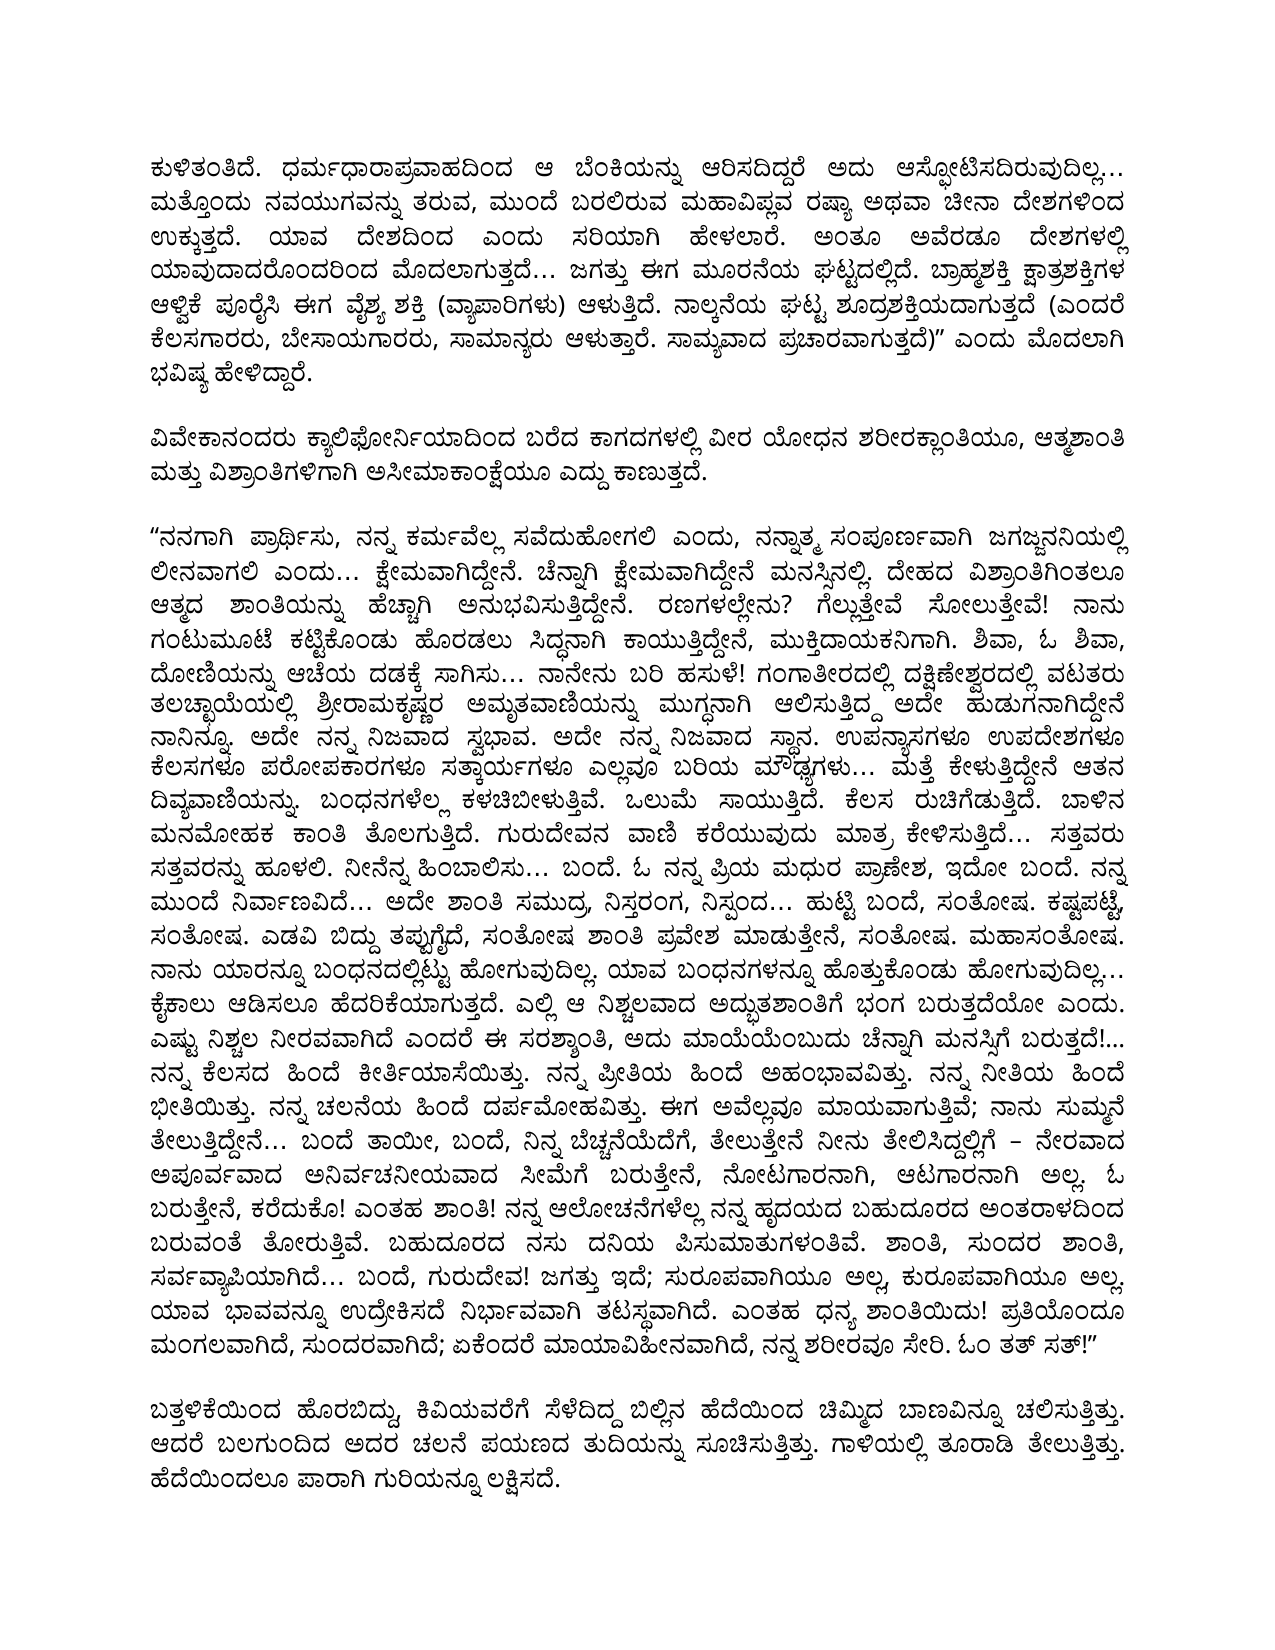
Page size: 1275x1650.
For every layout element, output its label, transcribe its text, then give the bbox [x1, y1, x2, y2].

text ವಿವೇಕಾನಂದರು ಕ್ಯಾಲಿಫೋರ್ನಿಯಾದಿಂದ ಬರೆದ ಕಾಗದಗಳಲ್ಲಿ ವೀರ ಯೋಧನ ಶರೀರಕ್ಲಾಂತಿಯೂ, ಆತ್ಮಶಾಂತಿ ಮತ್ತು ವಿಶ್ರಾಂತಿಗಳಿಗಾಗಿ ಅಸೀಮಾಕಾಂಕ್ಷೆಯೂ ಎದ್ದು ಕಾಣುತ್ತದೆ.‌ [150, 420, 1125, 488]
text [150, 150, 1125, 388]
text ಬತ್ತಳಿಕೆಯಿಂದ ಹೊರಬಿದ್ದು, ಕಿವಿಯವರೆಗೆ ಸೆಳೆದಿದ್ದ ಬಿಲ್ಲಿನ ಹೆದೆಯಿಂದ ಚಿಮ್ಮಿದ ಬಾಣವಿನ್ನೂ ಚಲಿಸುತ್ತಿತ್ತು. ಆದರೆ ಬಲಗುಂದಿದ ಅದರ ಚಲನೆ ಪಯಣದ ತುದಿಯನ್ನು ಸೂಚಿಸುತ್ತಿತ್ತು. ಗಾಳಿಯಲ್ಲಿ ತೂರಾಡಿ ತೇಲುತ್ತಿತ್ತು. ಹೆದೆಯಿಂದಲೂ ಪಾರಾಗಿ ಗುರಿಯನ್ನೂ ಲಕ್ಷಿಸದೆ. [150, 1392, 1125, 1494]
text “ನನಗಾಗಿ ಪ್ರಾರ್ಥಿಸು, ನನ್ನ ಕರ್ಮವೆಲ್ಲ ಸವೆದುಹೋಗಲಿ ಎಂದು, ನನ್ನಾತ್ಮ ಸಂಪೂರ್ಣವಾಗಿ ಜಗಜ್ಜನನಿಯಲ್ಲಿ ಲೀನವಾಗಲಿ ಎಂದು… ಕ್ಷೇಮವಾಗಿದ್ದೇನೆ. ಚೆನ್ನಾಗಿ ಕ್ಷೇಮವಾಗಿದ್ದೇನೆ ಮನಸ್ಸಿನಲ್ಲಿ. ದೇಹದ ವಿಶ್ರಾಂತಿಗಿಂತಲೂ ಆತ್ಮದ ಶಾಂತಿಯನ್ನು ಹೆಚ್ಚಾಗಿ ಅನುಭವಿಸುತ್ತಿದ್ದೇನೆ. ರಣಗಳಲ್ಲೇನು? ಗೆಲ್ಲುತ್ತೇವೆ ಸೋಲುತ್ತೇವೆ! ನಾನು ಗಂಟುಮೂಟೆ ಕಟ್ಟಿಕೊಂಡು ಹೊರಡಲು ಸಿದ್ಧನಾಗಿ ಕಾಯುತ್ತಿದ್ದೇನೆ, ಮುಕ್ತಿದಾಯಕನಿಗಾಗಿ. ಶಿವಾ, ಓ ಶಿವಾ, ದೋಣಿಯನ್ನು ಆಚೆಯ ದಡಕ್ಕೆ ಸಾಗಿಸು… ನಾನೇನು ಬರಿ ಹಸುಳೆ! ಗಂಗಾತೀರದಲ್ಲಿ ದಕ್ಷಿಣೇಶ್ವರದಲ್ಲಿ ವಟತರು ತಲಚ್ಛಾಯೆಯಲ್ಲಿ ಶ್ರೀರಾಮಕೃಷ್ಣರ ಅಮೃತವಾಣಿಯನ್ನು ಮುಗ್ಧನಾಗಿ ಆಲಿಸುತ್ತಿದ್ದ ಅದೇ ಹುಡುಗನಾಗಿದ್ದೇನೆ ನಾನಿನ್ನೂ. ಅದೇ ನನ್ನ ನಿಜವಾದ ಸ್ವಭಾವ. ಅದೇ ನನ್ನ ನಿಜವಾದ ಸ್ಥಾನ. ಉಪನ್ಯಾಸಗಳೂ ಉಪದೇಶಗಳೂ ಕೆಲಸಗಳೂ ಪರೋಪಕಾರಗಳೂ ಸತ್ಕಾರ್ಯಗಳೂ ಎಲ್ಲವೂ ಬರಿಯ ಮೌಢ್ಯಗಳು… ಮತ್ತೆ ಕೇಳುತ್ತಿದ್ದೇನೆ ಆತನ ದಿವ್ಯವಾಣಿಯನ್ನು. ಬಂಧನಗಳೆಲ್ಲ ಕಳಚಿಬೀಳುತ್ತಿವೆ. ಒಲುಮೆ ಸಾಯುತ್ತಿದೆ. ಕೆಲಸ ರುಚಿಗೆಡುತ್ತಿದೆ. ಬಾಳಿನ ಮನಮೋಹಕ ಕಾಂತಿ ತೊಲಗುತ್ತಿದೆ. ಗುರುದೇವನ ವಾಣಿ ಕರೆಯುವುದು ಮಾತ್ರ ಕೇಳಿಸುತ್ತಿದೆ… ಸತ್ತವರು ಸತ್ತವರನ್ನು ಹೂಳಲಿ. ನೀನೆನ್ನ ಹಿಂಬಾಲಿಸು… ಬಂದೆ. ಓ ನನ್ನ ಪ್ರಿಯ ಮಧುರ ಪ್ರಾಣೇಶ, ಇದೋ ಬಂದೆ. ನನ್ನ ಮುಂದೆ ನಿರ್ವಾಣವಿದೆ… ಅದೇ ಶಾಂತಿ ಸಮುದ್ರ, ನಿಸ್ತರಂಗ, ನಿಸ್ಪಂದ… ಹುಟ್ಟಿ ಬಂದೆ, ಸಂತೋಷ. ಕಷ್ಟಪಟ್ಟೆ, ಸಂತೋಷ. ಎಡವಿ ಬಿದ್ದು ತಪ್ಪುಗೈದೆ, ಸಂತೋಷ ಶಾಂತಿ ಪ್ರವೇಶ ಮಾಡುತ್ತೇನೆ, ಸಂತೋಷ. ಮಹಾಸಂತೋಷ. ನಾನು ಯಾರನ್ನೂ ಬಂಧನದಲ್ಲಿಟ್ಟು ಹೋಗುವುದಿಲ್ಲ. ಯಾವ ಬಂಧನಗಳನ್ನೂ ಹೊತ್ತುಕೊಂಡು ಹೋಗುವುದಿಲ್ಲ… ಕೈಕಾಲು ಆಡಿಸಲೂ ಹೆದರಿಕೆಯಾಗುತ್ತದೆ. ಎಲ್ಲಿ ಆ ನಿಶ್ಚಲವಾದ ಅದ್ಭುತಶಾಂತಿಗೆ ಭಂಗ ಬರುತ್ತದೆಯೋ ಎಂದು. ಎಷ್ಟು ನಿಶ್ಚಲ ನೀರವವಾಗಿದೆ ಎಂದರೆ ಈ ಸರಶ್ಶಾಂತಿ, ಅದು ಮಾಯೆಯೆಂಬುದು ಚೆನ್ನಾಗಿ ಮನಸ್ಸಿಗೆ ಬರುತ್ತದೆ!… ನನ್ನ ಕೆಲಸದ ಹಿಂದೆ ಕೀರ್ತಿಯಾಸೆಯಿತ್ತು. ನನ್ನ ಪ್ರೀತಿಯ ಹಿಂದೆ ಅಹಂಭಾವವಿತ್ತು. ನನ್ನ ನೀತಿಯ ಹಿಂದೆ ಭೀತಿಯಿತ್ತು. ನನ್ನ ಚಲನೆಯ ಹಿಂದೆ ದರ್ಪಮೋಹವಿತ್ತು. ಈಗ ಅವೆಲ್ಲವೂ ಮಾಯವಾಗುತ್ತಿವೆ; ನಾನು ಸುಮ್ಮನೆ ತೇಲುತ್ತಿದ್ದೇನೆ… ಬಂದೆ ತಾಯೀ, ಬಂದೆ, ನಿನ್ನ ಬೆಚ್ಚನೆಯೆದೆಗೆ, ತೇಲುತ್ತೇನೆ ನೀನು ತೇಲಿಸಿದ್ದಲ್ಲಿಗೆ – ನೇರವಾದ ಅಪೂರ್ವವಾದ ಅನಿರ್ವಚನೀಯವಾದ ಸೀಮೆಗೆ ಬರುತ್ತೇನೆ, ನೋಟಗಾರನಾಗಿ, ಆಟಗಾರನಾಗಿ ಅಲ್ಲ. ಓ ಬರುತ್ತೇನೆ, ಕರೆದುಕೊ! ಎಂತಹ ಶಾಂತಿ! ನನ್ನ ಆಲೋಚನೆಗಳೆಲ್ಲ ನನ್ನ ಹೃದಯದ ಬಹುದೂರದ ಅಂತರಾಳದಿಂದ ಬರುವಂತೆ ತೋರುತ್ತಿವೆ. ಬಹುದೂರದ ನಸು ದನಿಯ ಪಿಸುಮಾತುಗಳಂತಿವೆ. ಶಾಂತಿ, ಸುಂದರ ಶಾಂತಿ, ಸರ್ವವ್ಯಾಪಿಯಾಗಿದೆ… ಬಂದೆ, ಗುರುದೇವ! ಜಗತ್ತು ಇದೆ; ಸುರೂಪವಾಗಿಯೂ ಅಲ್ಲ, ಕುರೂಪವಾಗಿಯೂ ಅಲ್ಲ. ಯಾವ ಭಾವವನ್ನೂ ಉದ್ರೇಕಿಸದೆ ನಿರ್ಭಾವವಾಗಿ ತಟಸ್ಥವಾಗಿದೆ. ಎಂತಹ ಧನ್ಯ ಶಾಂತಿಯಿದು! ಪ್ರತಿಯೊಂದೂ ಮಂಗಲವಾಗಿದೆ, ಸುಂದರವಾಗಿದೆ; ಏಕೆಂದರೆ ಮಾಯಾವಿಹೀನವಾಗಿದೆ, ನನ್ನ ಶರೀರವೂ ಸೇರಿ. ಓಂ ತತ್ ಸತ್!” [150, 519, 1125, 1361]
